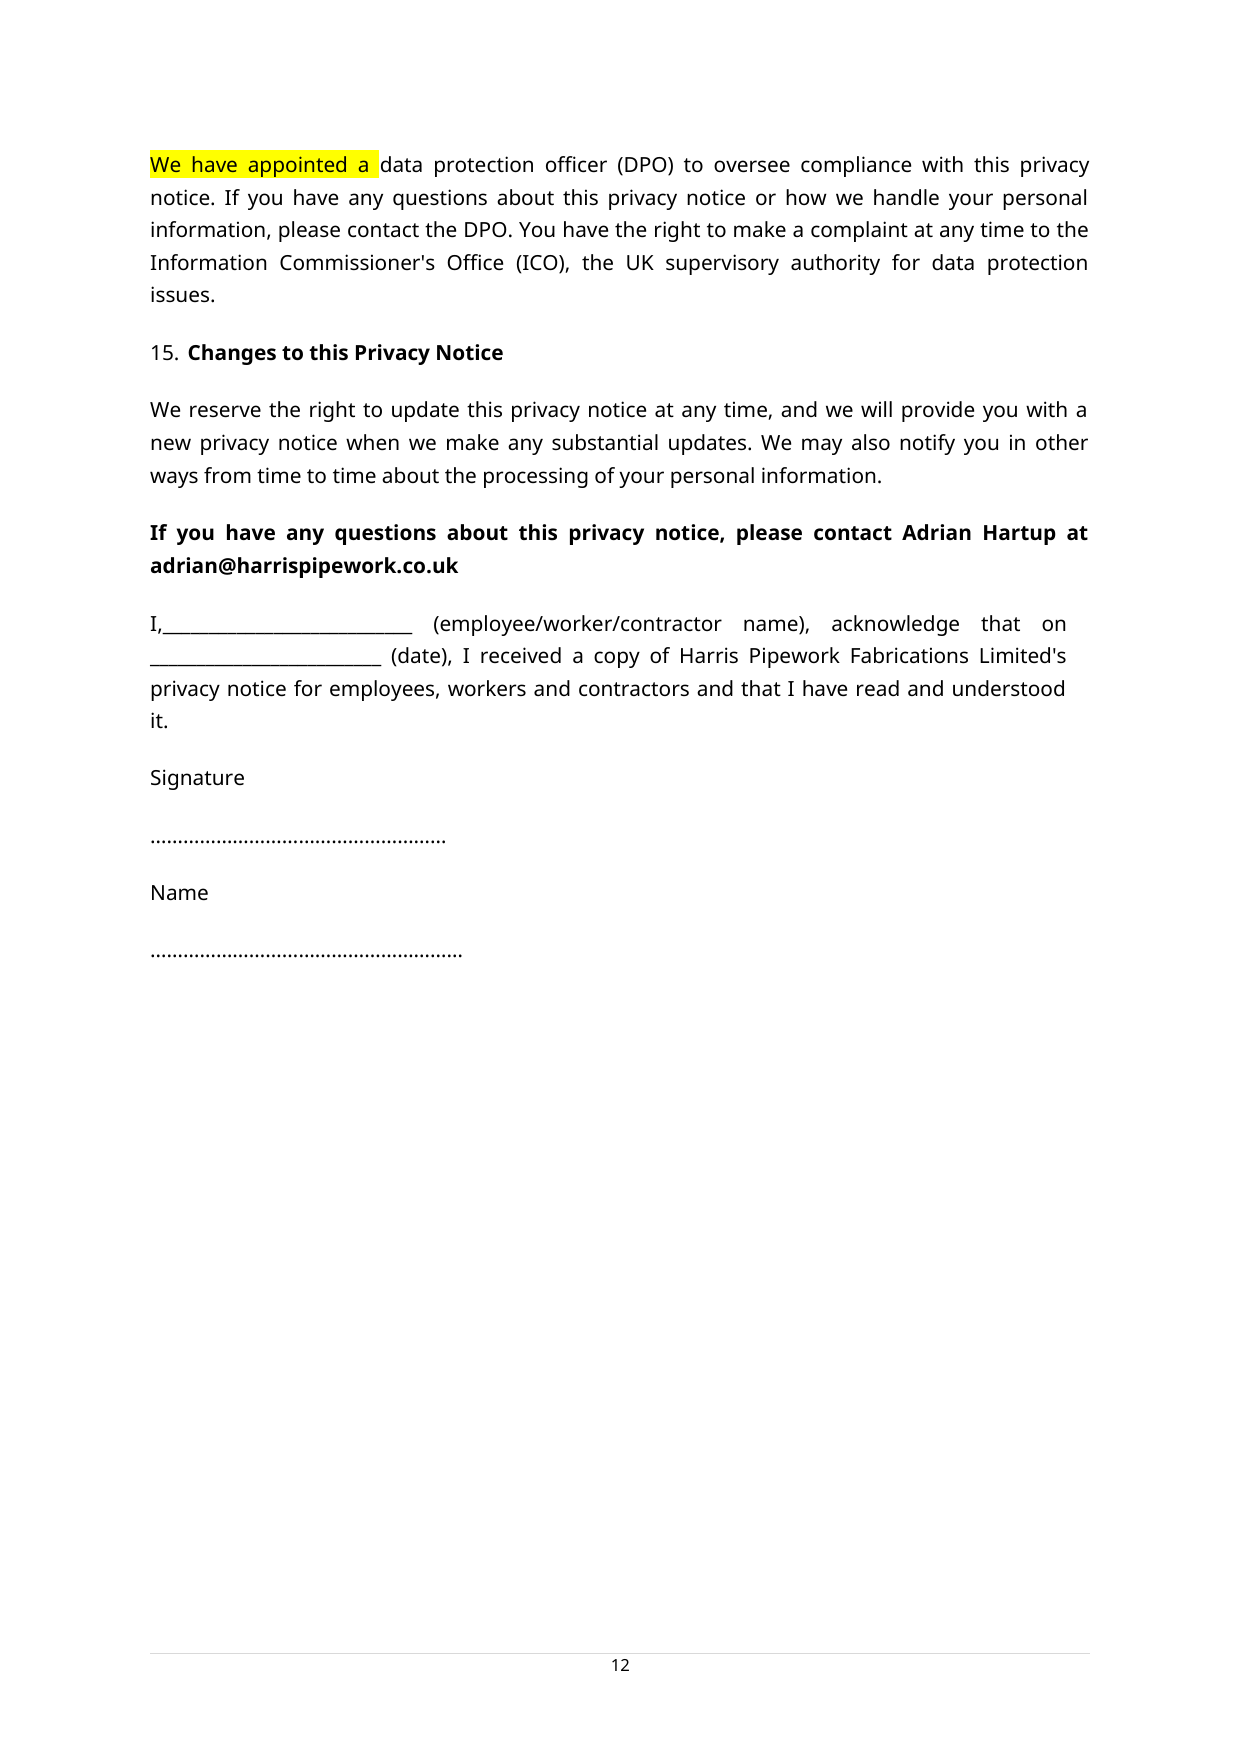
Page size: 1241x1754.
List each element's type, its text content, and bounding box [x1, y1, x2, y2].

list Changes to this Privacy Notice [150, 338, 1090, 366]
text If you have any questions about this privacy notice, please contact Adrian Hartup at adrian@harrispipework.co.uk [150, 518, 1090, 579]
table_cell ………………………………………………… [139, 935, 1079, 992]
table_header I,___________________________ (employee/worker/contractor name), acknowledge that on _________________________ (date), I received a copy of Harris Pipework Fabrications Limited's privacy notice for employees, workers and contractors and that I have read and understood it. [139, 609, 1079, 763]
text We reserve the right to update this privacy notice at any time, and we will provide you with a new privacy notice when we make any substantial updates. We may also notify you in other ways from time to time about the processing of your personal information. [150, 396, 1090, 489]
table_cell Name [139, 878, 1079, 935]
table_cell Signature ……………………………………………… [139, 764, 1079, 878]
text We have appointed a data protection officer (DPO) to oversee compliance with this privacy notice. If you have any questions about this privacy notice or how we handle your personal information, please contact the DPO. You have the right to make a complaint at any time to the Information Commissioner's Office (ICO), the UK supervisory authority for data protection issues. [150, 150, 1090, 309]
